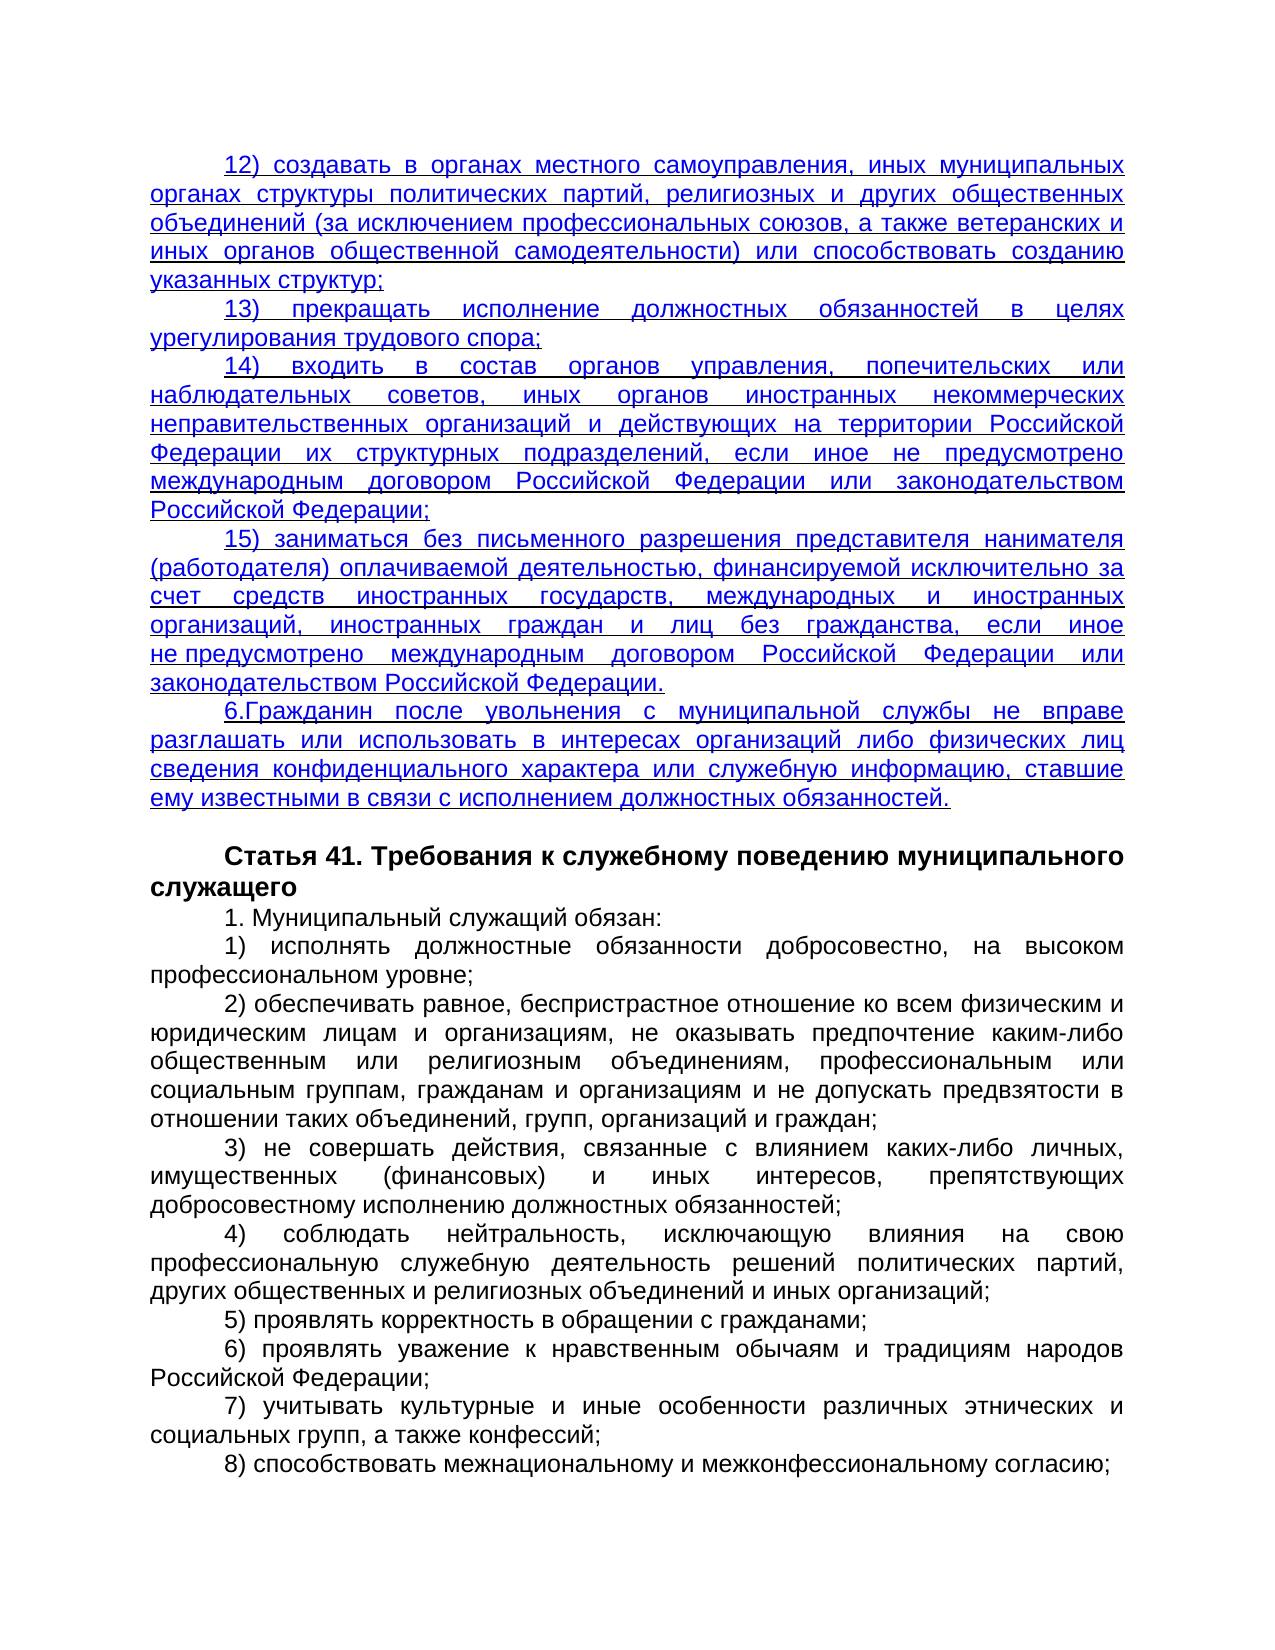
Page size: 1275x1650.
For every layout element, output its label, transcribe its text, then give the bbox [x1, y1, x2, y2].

text 6.Гражданин после увольнения с муниципальной службы не вправе разглашать или использовать в интересах организаций либо физических лиц сведения конфиденциального характера или служебную информацию, ставшие ему известными в связи с исполнением должностных обязанностей. [150, 780, 1125, 811]
text 15) заниматься без письменного разрешения представителя нанимателя (работодателя) оплачиваемой деятельностью, финансируемой исключительно за счет средств иностранных государств, международных и иностранных организаций, иностранных граждан и лиц без гражданства, если иное не предусмотрено международным договором Российской Федерации или законодательством Российской Федерации. [150, 608, 1125, 635]
text 15) заниматься без письменного разрешения представителя нанимателя (работодателя) оплачиваемой деятельностью, финансируемой исключительно за счет средств иностранных государств, международных и иностранных организаций, иностранных граждан и лиц без гражданства, если иное не предусмотрено международным договором Российской Федерации или законодательством Российской Федерации. [150, 636, 1125, 664]
text 15) заниматься без письменного разрешения представителя нанимателя (работодателя) оплачиваемой деятельностью, финансируемой исключительно за счет средств иностранных государств, международных и иностранных организаций, иностранных граждан и лиц без гражданства, если иное не предусмотрено международным договором Российской Федерации или законодательством Российской Федерации. [150, 579, 1125, 606]
text 12) создавать в органах местного самоуправления, иных муниципальных органах структуры политических партий, религиозных и других общественных объединений (за исключением профессиональных союзов, а также ветеранских и иных органов общественной самодеятельности) или способствовать созданию указанных структур; [150, 234, 1125, 261]
text 1) исполнять должностные обязанности добросовестно, на высоком профессиональном уровне; [150, 931, 1125, 989]
text 6) проявлять уважение к нравственным обычаям и традициям народов Российской Федерации; [150, 1334, 1125, 1391]
text 5) проявлять корректность в обращении с гражданами; [150, 1305, 1125, 1334]
text 3) не совершать действия, связанные с влиянием каких-либо личных, имущественных (финансовых) и иных интересов, препятствующих добросовестному исполнению должностных обязанностей; [150, 1132, 1125, 1219]
text Статья 41. Требования к служебному поведению муниципального служащего [150, 840, 1125, 902]
text 13) прекращать исполнение должностных обязанностей в целях урегулирования трудового спора; [150, 294, 1125, 351]
text 1. Муниципальный служащий обязан: [150, 902, 1125, 931]
text 15) заниматься без письменного разрешения представителя нанимателя (работодателя) оплачиваемой деятельностью, финансируемой исключительно за счет средств иностранных государств, международных и иностранных организаций, иностранных граждан и лиц без гражданства, если иное не предусмотрено международным договором Российской Федерации или законодательством Российской Федерации. [150, 524, 1125, 578]
text 14) входить в состав органов управления, попечительских или наблюдательных советов, иных органов иностранных некоммерческих неправительственных организаций и действующих на территории Российской Федерации их структурных подразделений, если иное не предусмотрено международным договором Российской Федерации или законодательством Российской Федерации; [150, 351, 1125, 405]
text 14) входить в состав органов управления, попечительских или наблюдательных советов, иных органов иностранных некоммерческих неправительственных организаций и действующих на территории Российской Федерации их структурных подразделений, если иное не предусмотрено международным договором Российской Федерации или законодательством Российской Федерации; [150, 435, 1125, 463]
text 15) заниматься без письменного разрешения представителя нанимателя (работодателя) оплачиваемой деятельностью, финансируемой исключительно за счет средств иностранных государств, международных и иностранных организаций, иностранных граждан и лиц без гражданства, если иное не предусмотрено международным договором Российской Федерации или законодательством Российской Федерации. [150, 665, 1125, 696]
text 14) входить в состав органов управления, попечительских или наблюдательных советов, иных органов иностранных некоммерческих неправительственных организаций и действующих на территории Российской Федерации их структурных подразделений, если иное не предусмотрено международным договором Российской Федерации или законодательством Российской Федерации; [150, 464, 1125, 491]
text 4) соблюдать нейтральность, исключающую влияния на свою профессиональную служебную деятельность решений политических партий, других общественных и религиозных объединений и иных организаций; [150, 1219, 1125, 1305]
text 14) входить в состав органов управления, попечительских или наблюдательных советов, иных органов иностранных некоммерческих неправительственных организаций и действующих на территории Российской Федерации их структурных подразделений, если иное не предусмотрено международным договором Российской Федерации или законодательством Российской Федерации; [150, 406, 1125, 434]
text 14) входить в состав органов управления, попечительских или наблюдательных советов, иных органов иностранных некоммерческих неправительственных организаций и действующих на территории Российской Федерации их структурных подразделений, если иное не предусмотрено международным договором Российской Федерации или законодательством Российской Федерации; [150, 493, 1125, 524]
text 12) создавать в органах местного самоуправления, иных муниципальных органах структуры политических партий, религиозных и других общественных объединений (за исключением профессиональных союзов, а также ветеранских и иных органов общественной самодеятельности) или способствовать созданию указанных структур; [150, 205, 1125, 233]
text 12) создавать в органах местного самоуправления, иных муниципальных органах структуры политических партий, религиозных и других общественных объединений (за исключением профессиональных союзов, а также ветеранских и иных органов общественной самодеятельности) или способствовать созданию указанных структур; [150, 150, 1125, 204]
text 6.Гражданин после увольнения с муниципальной службы не вправе разглашать или использовать в интересах организаций либо физических лиц сведения конфиденциального характера или служебную информацию, ставшие ему известными в связи с исполнением должностных обязанностей. [150, 751, 1125, 779]
text 6.Гражданин после увольнения с муниципальной службы не вправе разглашать или использовать в интересах организаций либо физических лиц сведения конфиденциального характера или служебную информацию, ставшие ему известными в связи с исполнением должностных обязанностей. [150, 696, 1125, 750]
text 12) создавать в органах местного самоуправления, иных муниципальных органах структуры политических партий, религиозных и других общественных объединений (за исключением профессиональных союзов, а также ветеранских и иных органов общественной самодеятельности) или способствовать созданию указанных структур; [150, 263, 1125, 294]
text 8) способствовать межнациональному и межконфессиональному согласию; [150, 1449, 1125, 1477]
text 7) учитывать культурные и иные особенности различных этнических и социальных групп, а также конфессий; [150, 1391, 1125, 1449]
text 2) обеспечивать равное, беспристрастное отношение ко всем физическим и юридическим лицам и организациям, не оказывать предпочтение каким-либо общественным или религиозным объединениям, профессиональным или социальным группам, гражданам и организациям и не допускать предвзятости в отношении таких объединений, групп, организаций и граждан; [150, 989, 1125, 1132]
